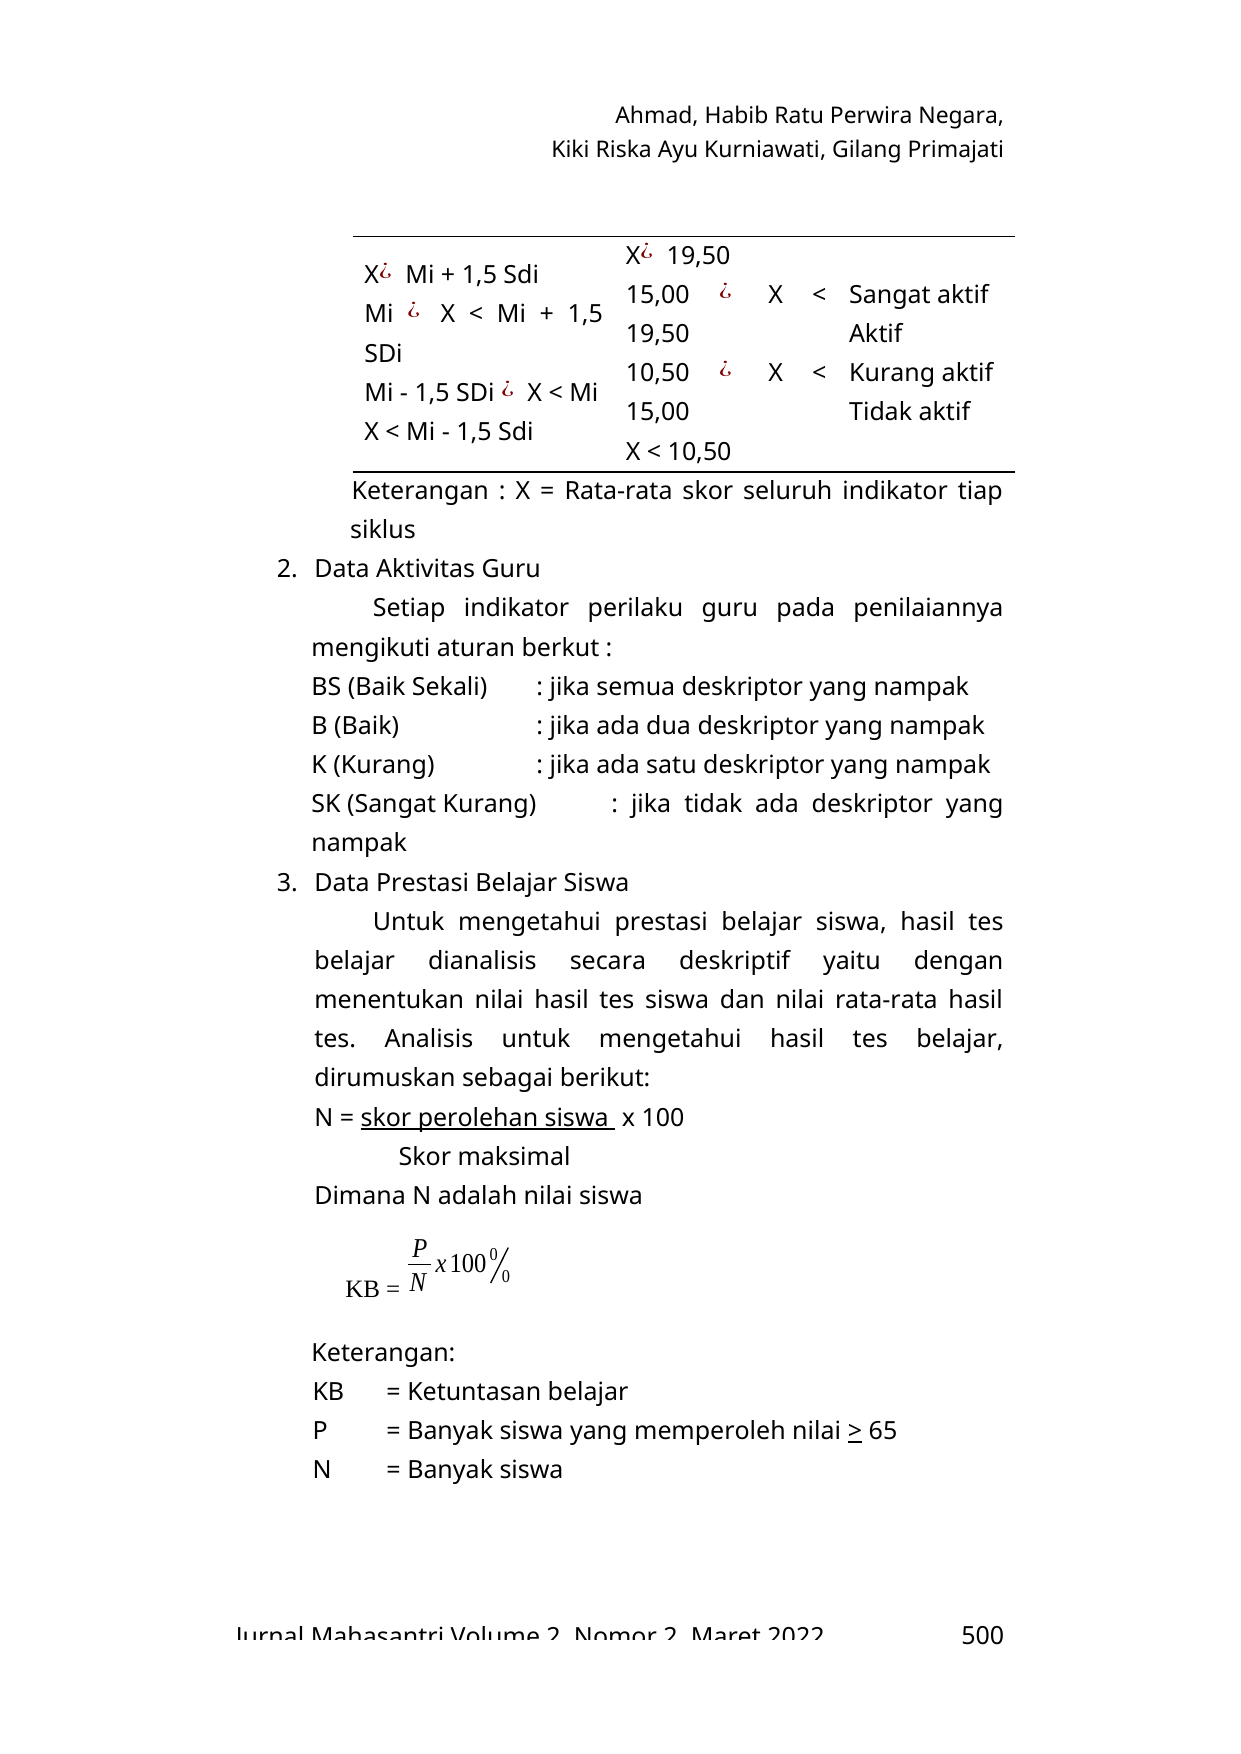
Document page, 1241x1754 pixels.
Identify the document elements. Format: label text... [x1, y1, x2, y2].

text N = Banyak siswa [311, 1452, 1004, 1486]
text Keterangan: [311, 1334, 1004, 1368]
text BS (Baik Sekali) : jika semua deskriptor yang nampak [311, 668, 1004, 702]
text Untuk mengetahui prestasi belajar siswa, hasil tes belajar dianalisis secara deskriptif yaitu dengan menentukan nilai hasil tes siswa dan nilai rata-rata hasil tes. Analisis untuk mengetahui hasil tes belajar, dirumuskan sebagai berikut: [314, 903, 1004, 1094]
table_cell X Mi + 1,5 Sdi Mi X < Mi + 1,5 SDi Mi - 1,5 SDi X < Mi X < Mi - 1,5 Sdi [353, 237, 614, 471]
text N = skor perolehan siswa x 100 [236, 1099, 1004, 1133]
text P = Banyak siswa yang memperoleh nilai > 65 [311, 1412, 1004, 1447]
table_cell X 19,50 15,00 X < 19,50 10,50 X < 15,00 X < 10,50 [614, 237, 838, 471]
text K (Kurang) : jika ada satu deskriptor yang nampak [311, 747, 1004, 781]
text Dimana N adalah nilai siswa [236, 1177, 1004, 1212]
text SK (Sangat Kurang) : jika tidak ada deskriptor yang nampak [311, 786, 1004, 859]
text B (Baik) : jika ada dua deskriptor yang nampak [311, 707, 1004, 742]
text Keterangan : X = Rata-rata skor seluruh indikator tiap siklus [350, 472, 1004, 546]
text Setiap indikator perilaku guru pada penilaiannya mengikuti aturan berkut : [311, 590, 1004, 663]
text Skor maksimal [236, 1138, 1004, 1172]
list Data Prestasi Belajar Siswa [277, 864, 1004, 898]
table_cell Sangat aktif Aktif Kurang aktif Tidak aktif [838, 237, 1015, 471]
list Data Aktivitas Guru [277, 551, 1004, 585]
text KB = Ketuntasan belajar [311, 1373, 1004, 1407]
